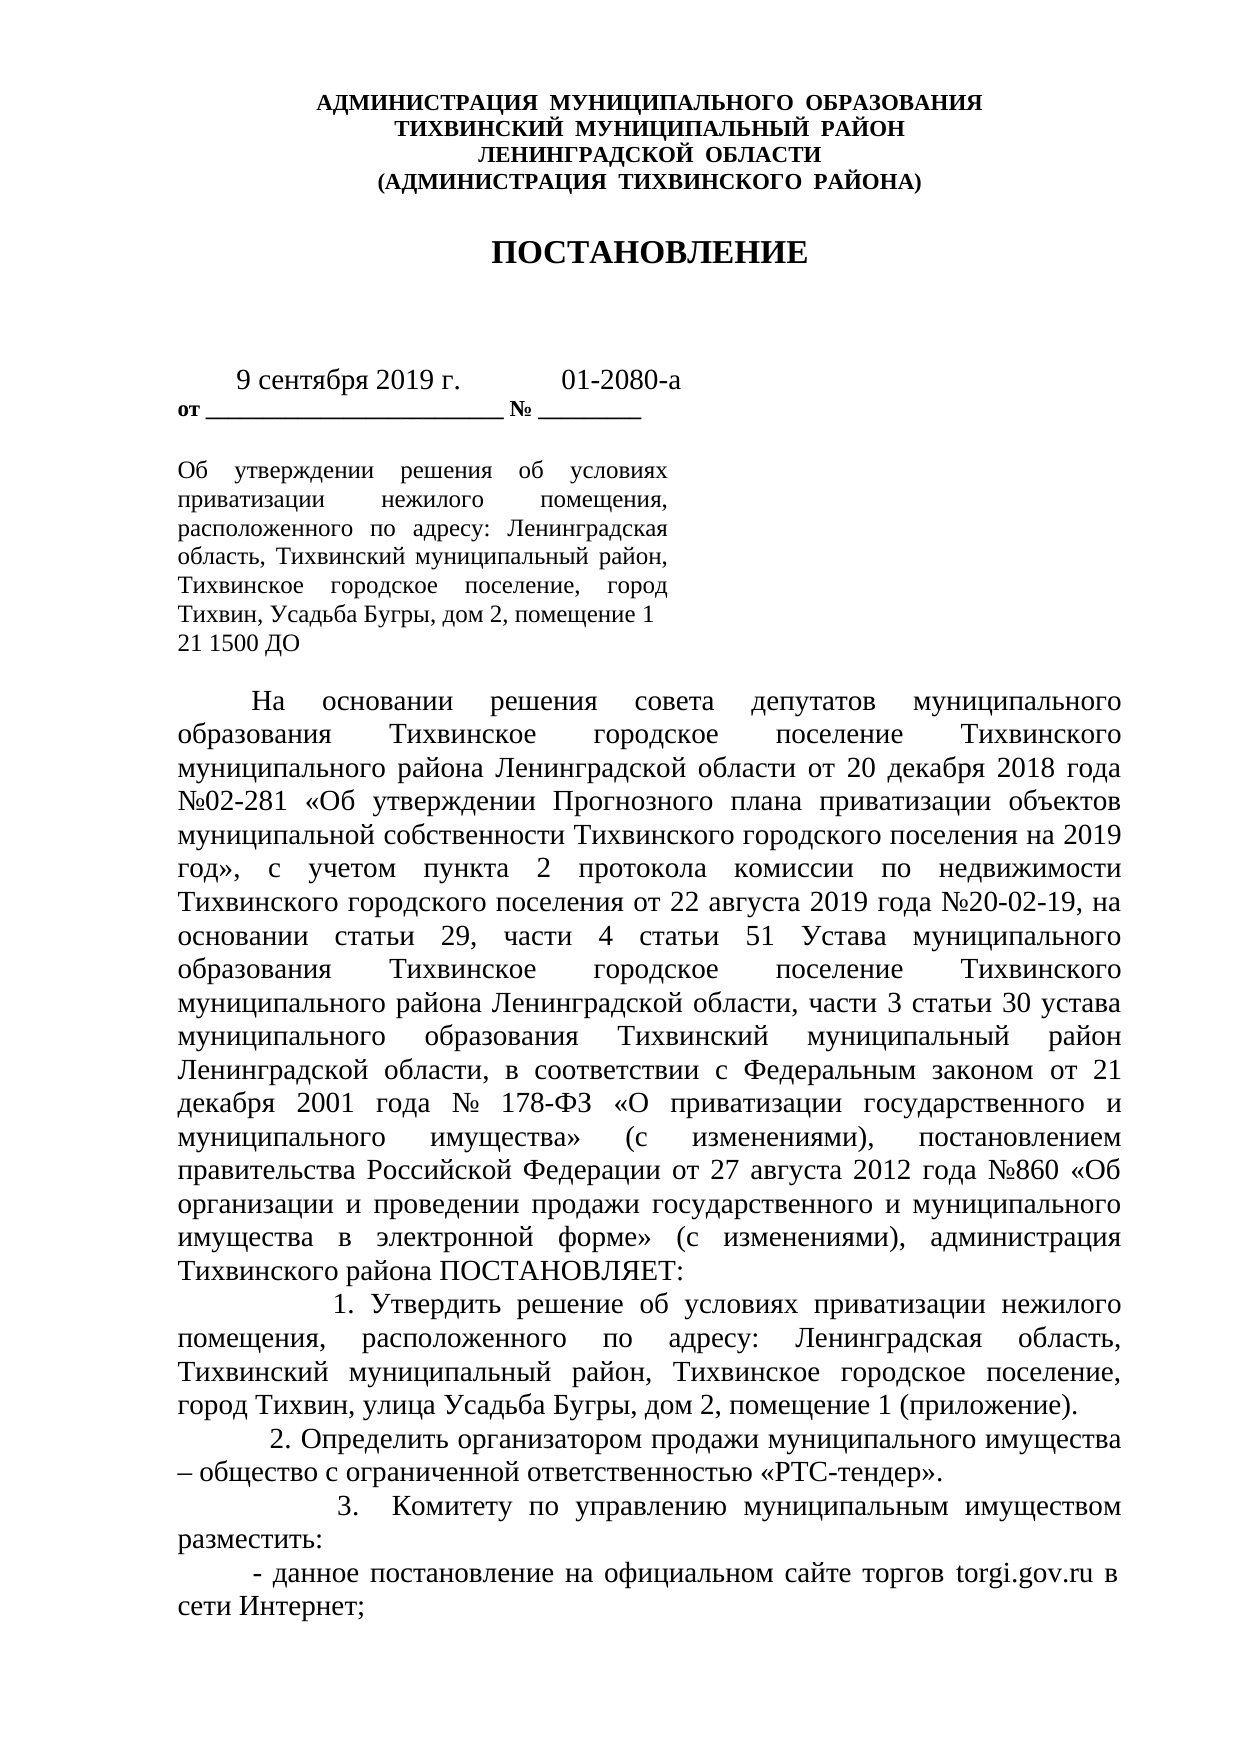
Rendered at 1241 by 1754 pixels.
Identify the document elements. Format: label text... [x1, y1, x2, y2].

text от __________________________ № _________ [177, 395, 1122, 422]
subtitle АДМИНИСТРАЦИЯ МУНИЦИПАЛЬНОГО ОБРАЗОВАНИЯ [177, 89, 1122, 115]
text ТИХВИНСКИЙ МУНИЦИПАЛЬНЫЙ РАЙОН [177, 115, 1122, 141]
text (АДМИНИСТРАЦИЯ ТИХВИНСКОГО РАЙОНА) [177, 168, 1122, 194]
text 3. Комитету по управлению муниципальным имуществом разместить: [177, 1488, 1122, 1555]
table_cell 21 1500 ДО [166, 628, 679, 656]
text 2. Определить организатором продажи муниципального имущества – общество с ограниченной ответственностью «РТС-тендер». [177, 1421, 1122, 1488]
text На основании решения совета депутатов муниципального образования Тихвинское городское поселение Тихвинского муниципального района Ленинградской области от 20 декабря 2018 года №02-281 «Об утверждении Прогнозного плана приватизации объектов муниципальной собственности Тихвинского городского поселения на 2019 год», с учетом пункта 2 протокола комиссии по недвижимости Тихвинского городского поселения от 22 августа 2019 года №20-02-19, на основании статьи 29, части 4 статьи 51 Устава муниципального образования Тихвинское городское поселение Тихвинского муниципального района Ленинградской области, части 3 статьи 30 устава муниципального образования Тихвинский муниципальный район Ленинградской области, в соответствии с Федеральным законом от 21 декабря 2001 года № 178-ФЗ «О приватизации государственного и муниципального имущества» (с изменениями), постановлением правительства Российской Федерации от 27 августа 2012 года №860 «Об организации и проведении продажи государственного и муниципального имущества в электронной форме» (с изменениями), администрация Тихвинского района ПОСТАНОВЛЯЕТ: [177, 683, 1122, 1287]
text ЛЕНИНГРАДСКОЙ ОБЛАСТИ [177, 141, 1122, 168]
text 1. Утвердить решение об условиях приватизации нежилого помещения, расположенного по адресу: Ленинградская область, Тихвинский муниципальный район, Тихвинское городское поселение, город Тихвин, улица Усадьба Бугры, дом 2, помещение 1 (приложение). [177, 1287, 1122, 1421]
text 9 сентября . 01-2080-а [177, 362, 1122, 395]
text - данное постановление на официальном сайте торгов torgi.gov.ru в сети Интернет; [177, 1555, 1118, 1622]
table_header Об утверждении решения об условиях приватизации нежилого помещения, расположенного по адресу: Ленинградская область, Тихвинский муниципальный район, Тихвинское городское поселение, город Тихвин, Усадьба Бугры, дом 2, помещение 1 [166, 455, 679, 628]
text ПОСТАНОВЛЕНИЕ [177, 232, 1122, 271]
